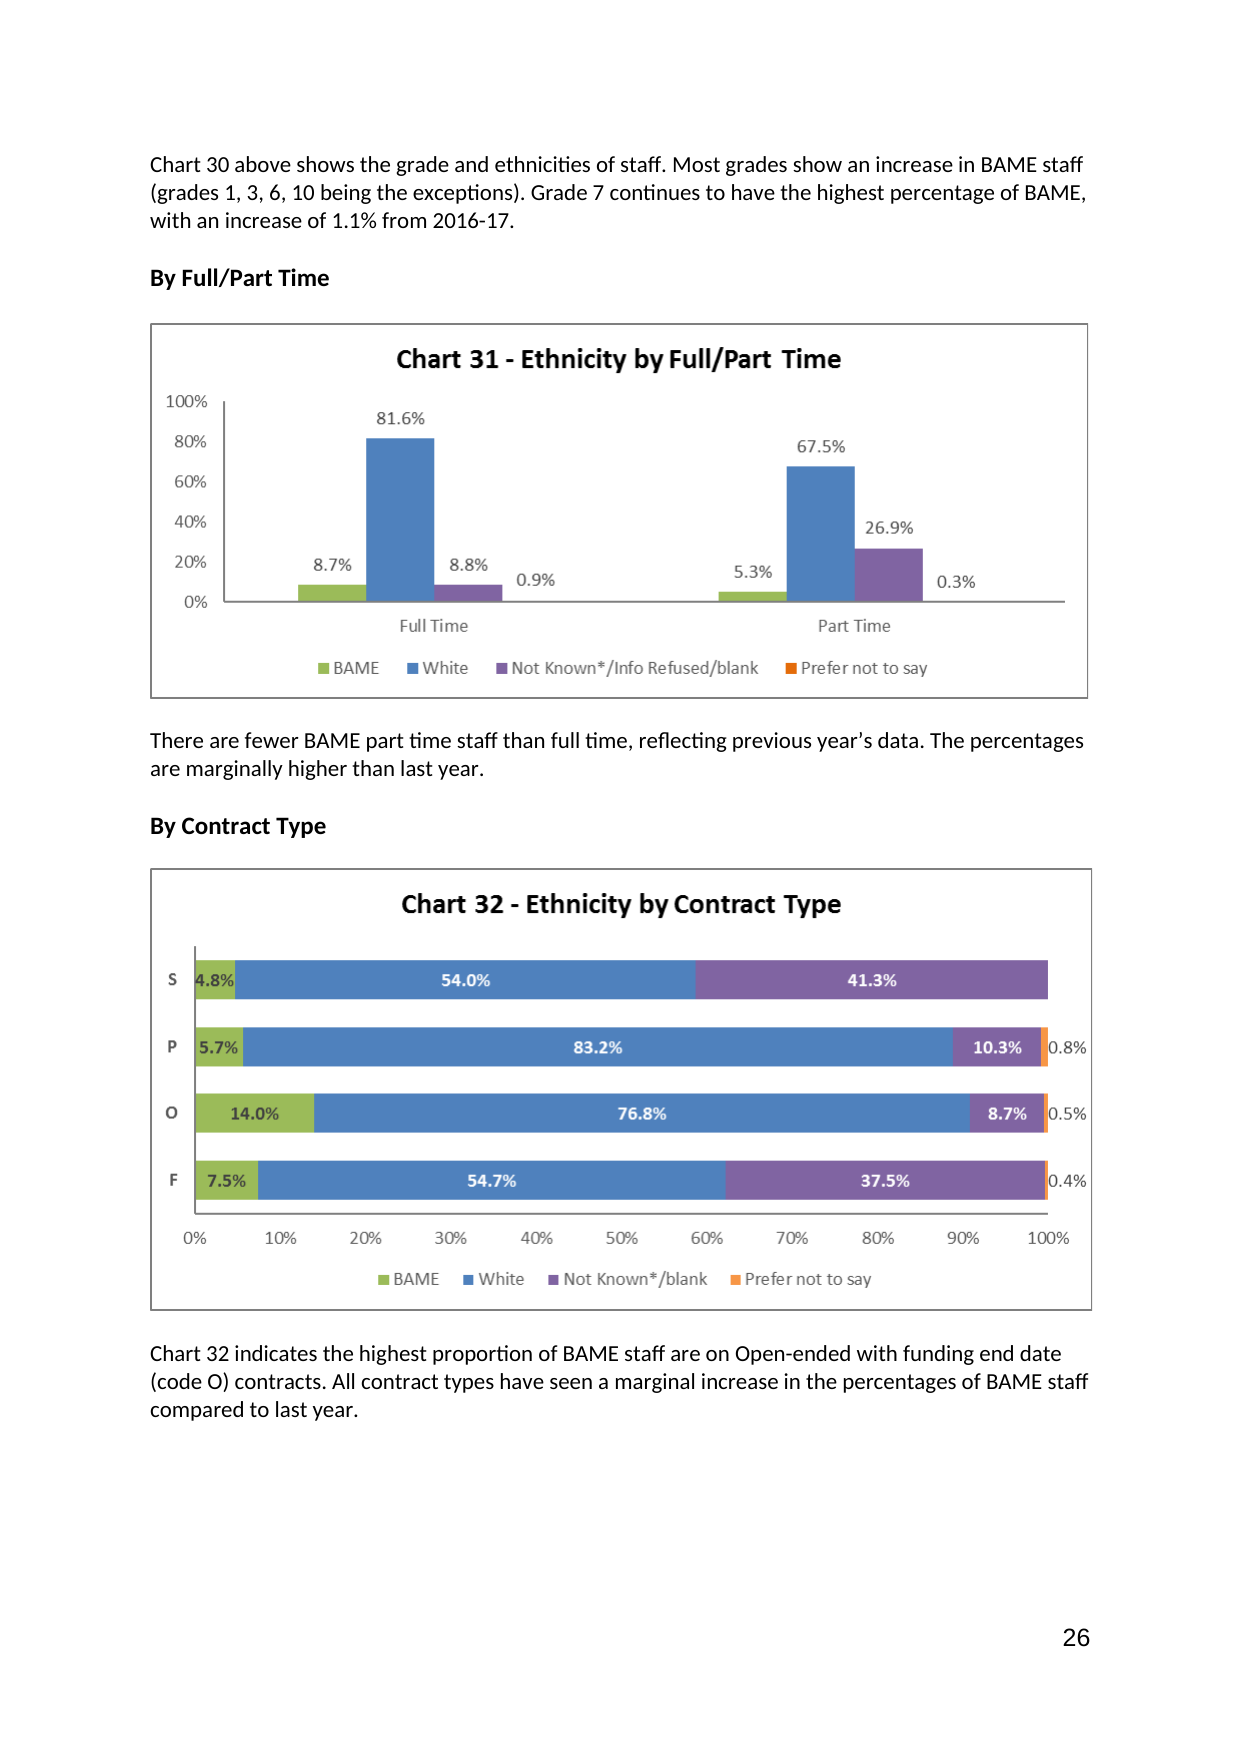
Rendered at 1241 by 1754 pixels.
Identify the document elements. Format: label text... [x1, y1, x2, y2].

picture [150, 323, 1089, 699]
text Chart 30 above shows the grade and ethnicities of staff. Most grades show an increase in BAME staff (grades 1, 3, 6, 10 being the exceptions). Grade 7 continues to have the highest percentage of BAME, with an increase of 1.1% from 2016-17. [150, 150, 1090, 234]
picture [150, 868, 1093, 1311]
subtitle By Full/Part Time [150, 262, 1090, 323]
text Chart 32 indicates the highest proportion of BAME staff are on Open-ended with funding end date (code O) contracts. All contract types have seen a marginal increase in the percentages of BAME staff compared to last year. [150, 1339, 1090, 1423]
subtitle By Contract Type [150, 810, 1090, 841]
text There are fewer BAME part time staff than full time, reflecting previous year’s data. The percentages are marginally higher than last year. [150, 726, 1090, 782]
